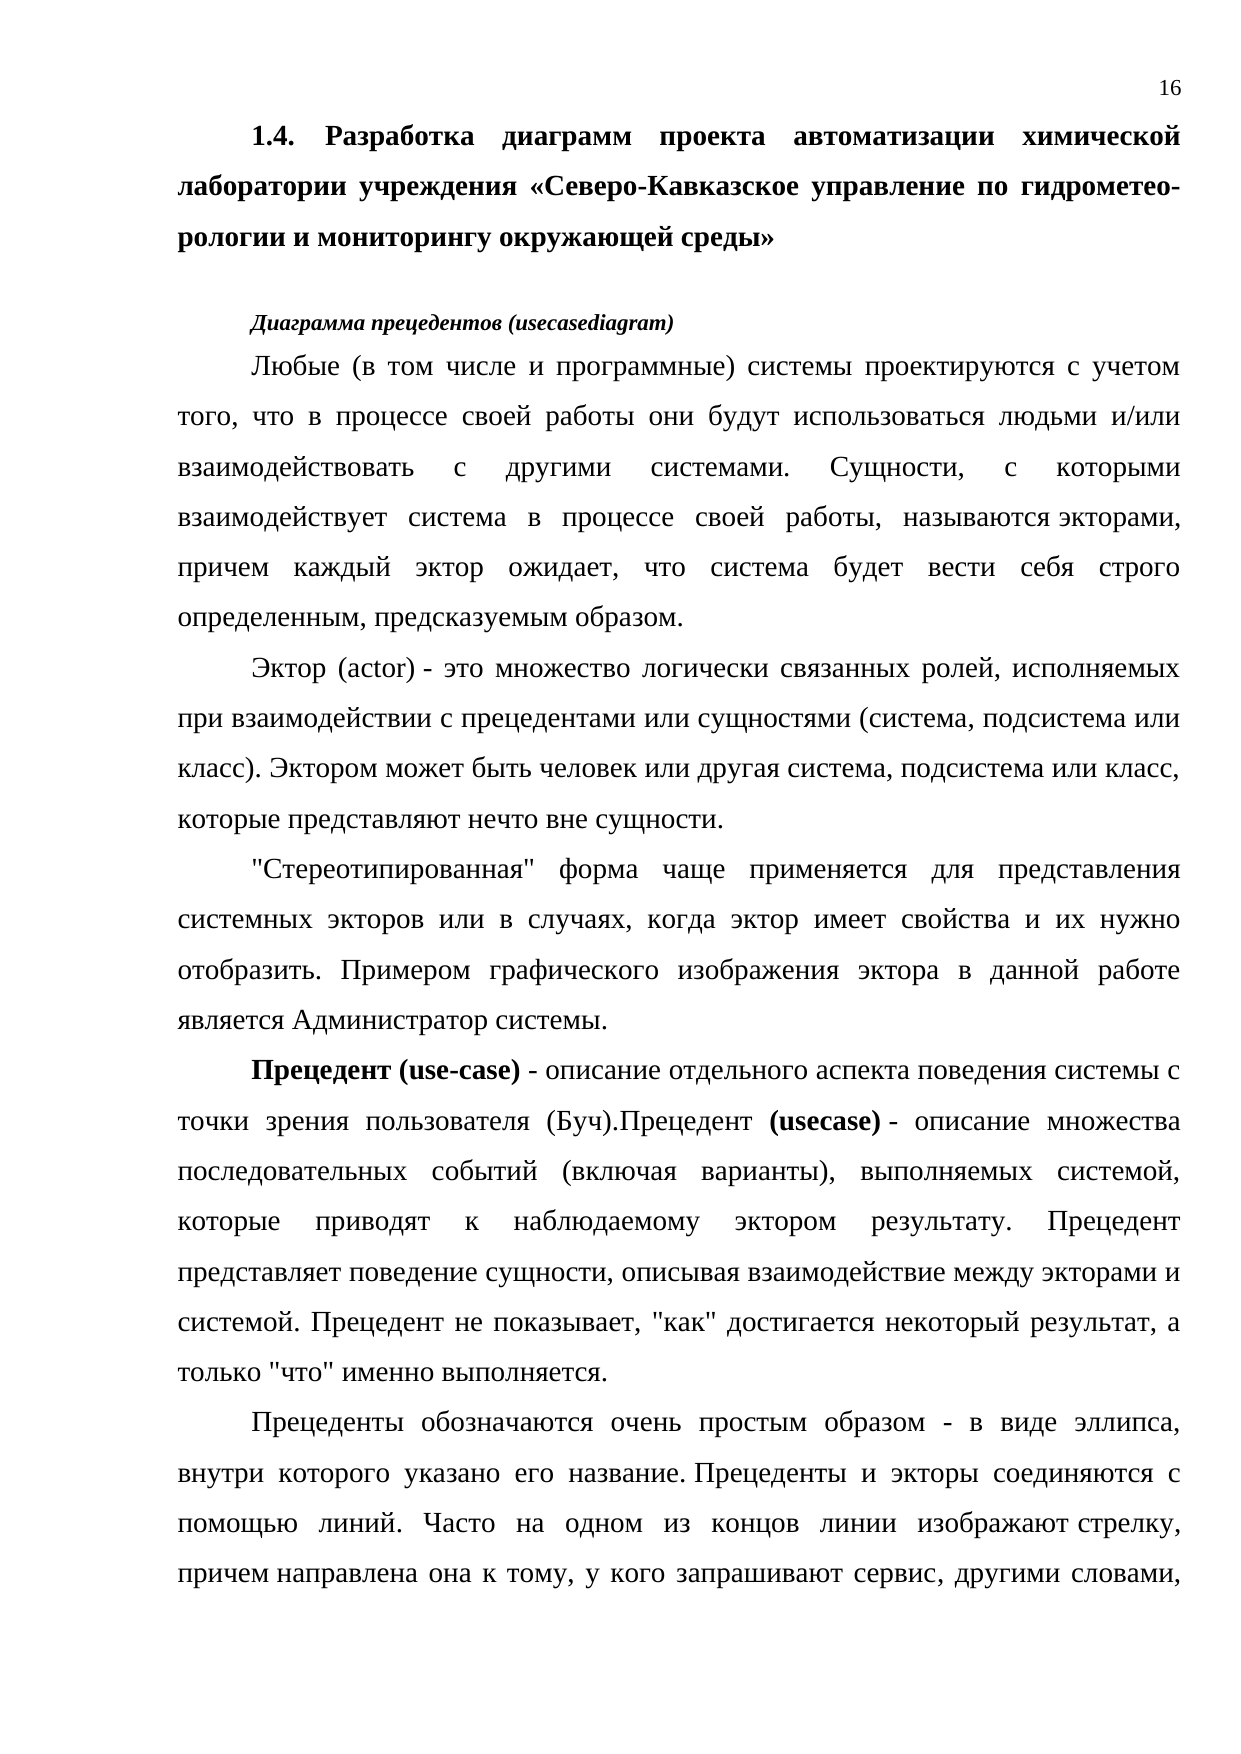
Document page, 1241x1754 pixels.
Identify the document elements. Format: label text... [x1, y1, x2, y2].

text Любые (в том числе и программные) системы проектируются с учетом того, что в процессе своей работы они будут использоваться людьми и/или взаимодействовать с другими системами. Сущности, с которыми взаимодействует система в процессе своей работы, называются экторами, причем каждый эктор ожидает, что система будет вести себя строго определенным, предсказуемым образом. [177, 348, 1181, 633]
subtitle Разработка диаграмм проекта автоматизации химической лаборатории учреждения «Северо-Кавказское управление по гидрометео-рологии и мониторингу окружающей среды» [177, 118, 1181, 252]
text Прецедент (use-case) - описание отдельного аспекта поведения системы с точки зрения пользователя (Буч).Прецедент (usecase) - описание множества последовательных событий (включая варианты), выполняемых системой, которые приводят к наблюдаемому эктором результату. Прецедент представляет поведение сущности, описывая взаимодействие между экторами и системой. Прецедент не показывает, "как" достигается некоторый результат, а только "что" именно выполняется. [177, 1052, 1181, 1388]
text "Стереотипированная" форма чаще применяется для представления системных экторов или в случаях, когда эктор имеет свойства и их нужно отобразить. Примером графического изображения эктора в данной работе является Администратор системы. [177, 851, 1181, 1036]
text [177, 1404, 1181, 1589]
subtitle Диаграмма прецедентов (usecasediagram) [251, 269, 1181, 335]
text Эктор (actor) - это множество логически связанных ролей, исполняемых при взаимодействии с прецедентами или сущностями (система, подсистема или класс). Эктором может быть человек или другая система, подсистема или класс, которые представляют нечто вне сущности. [177, 650, 1181, 834]
